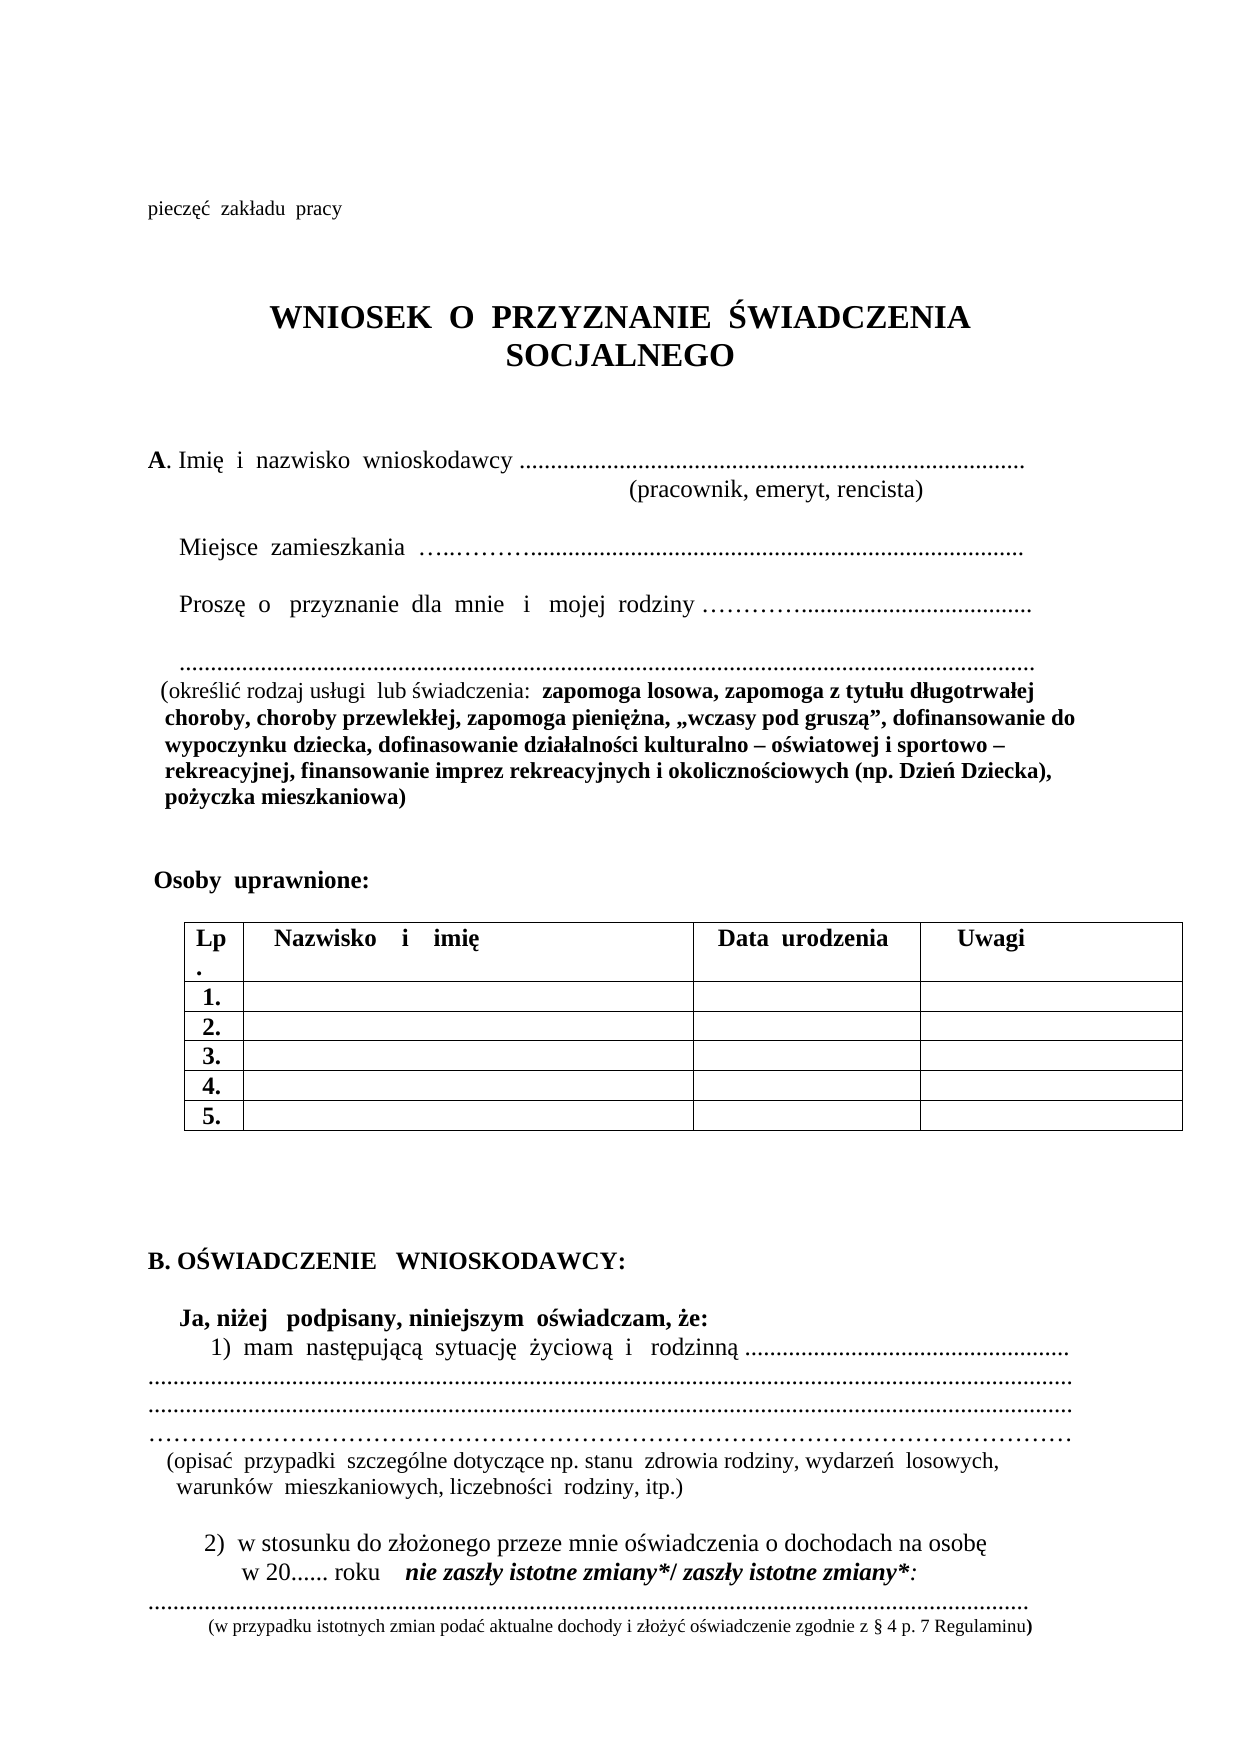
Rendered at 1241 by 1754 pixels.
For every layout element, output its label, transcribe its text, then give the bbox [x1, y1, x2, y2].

table_cell [694, 1012, 920, 1040]
text warunków mieszkaniowych, liczebności rodziny, itp.) [148, 1473, 1093, 1500]
table_cell [244, 1041, 693, 1070]
text ......................................................................................................................................... [148, 647, 1093, 676]
text .................................................................................................................................................... [148, 1389, 1093, 1418]
table_cell [244, 1101, 693, 1130]
text pożyczka mieszkaniowa) [148, 783, 1093, 810]
table_header Lp. [185, 923, 243, 981]
table_header Data urodzenia [694, 923, 920, 981]
text rekreacyjnej, finansowanie imprez rekreacyjnych i okolicznościowych (np. Dzień Dziecka), [148, 757, 1093, 783]
text pieczęć zakładu pracy [148, 196, 1093, 220]
text Osoby uprawnione: [148, 865, 1093, 893]
text ………………………………………………………………………………………………… [148, 1418, 1093, 1447]
table_cell [921, 982, 1182, 1011]
text wypoczynku dziecka, dofinasowanie działalności kulturalno – oświatowej i sportowo – [148, 731, 1093, 757]
table_cell [694, 1101, 920, 1130]
table_cell 1. [185, 982, 243, 1011]
table_cell 2. [185, 1012, 243, 1040]
text Miejsce zamieszkania …..………............................................................................... [148, 532, 1093, 561]
table_cell [244, 1071, 693, 1100]
text (określić rodzaj usługi lub świadczenia: zapomoga losowa, zapomoga z tytułu długotrwałej [148, 676, 1093, 704]
text Proszę o przyznanie dla mnie i mojej rodziny …………..................................... [148, 589, 1093, 618]
table_cell [694, 1041, 920, 1070]
table_cell 3. [185, 1041, 243, 1070]
table_header Nazwisko i imię [244, 923, 693, 981]
text WNIOSEK O PRZYZNANIE ŚWIADCZENIA SOCJALNEGO [148, 297, 1093, 374]
text 2) w stosunku do złożonego przeze mnie oświadczenia o dochodach na osobę [148, 1528, 1093, 1557]
table_cell [921, 1101, 1182, 1130]
table_cell [921, 1012, 1182, 1040]
table_cell [694, 982, 920, 1011]
table_header Uwagi [921, 923, 1182, 981]
text A. Imię i nazwisko wnioskodawcy ................................................................................. [148, 446, 1093, 474]
table_cell [244, 982, 693, 1011]
text (w przypadku istotnych zmian podać aktualne dochody i złożyć oświadczenie zgodnie z § 4 p. 7 Regulaminu) [148, 1615, 1093, 1636]
text (opisać przypadki szczególne dotyczące np. stanu zdrowia rodziny, wydarzeń losowych, [148, 1447, 1093, 1473]
text B. OŚWIADCZENIE WNIOSKODAWCY: [148, 1246, 1093, 1274]
text 1) mam następującą sytuację życiową i rodzinną .................................................... .................................................................................................................................................... [148, 1332, 1093, 1389]
table_cell [921, 1071, 1182, 1100]
text w 20...... roku nie zaszły istotne zmiany*/ zaszły istotne zmiany*: ............................................................................................................................................. [148, 1557, 1093, 1615]
table_cell [921, 1041, 1182, 1070]
table_cell [694, 1071, 920, 1100]
table_cell 5. [185, 1101, 243, 1130]
text (pracownik, emeryt, rencista) [148, 474, 1093, 503]
text Ja, niżej podpisany, niniejszym oświadczam, że: [148, 1303, 1093, 1332]
text choroby, choroby przewlekłej, zapomoga pieniężna, „wczasy pod gruszą”, dofinansowanie do [148, 704, 1093, 731]
table_cell [244, 1012, 693, 1040]
table_cell 4. [185, 1071, 243, 1100]
